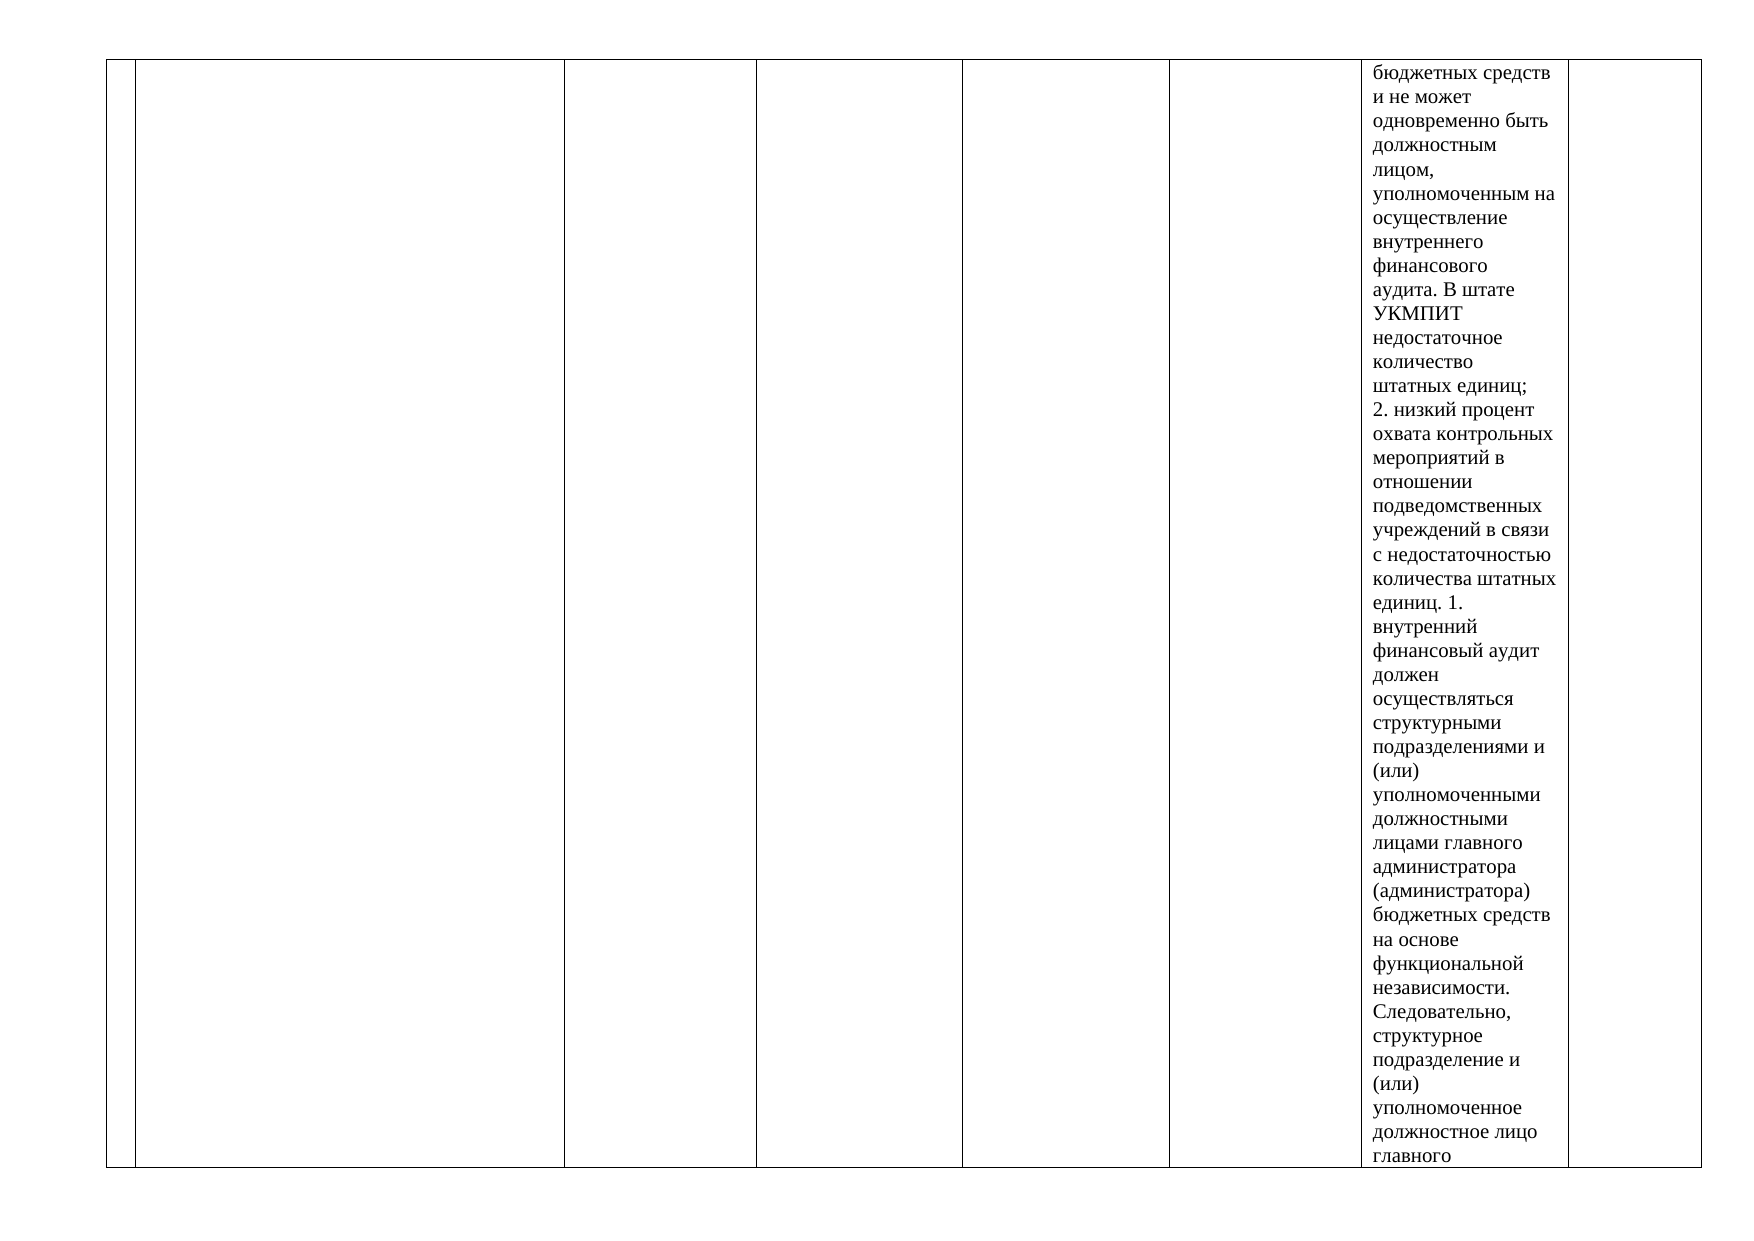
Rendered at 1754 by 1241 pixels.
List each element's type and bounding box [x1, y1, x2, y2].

table_cell [1170, 60, 1361, 1167]
table_cell [565, 60, 756, 1167]
table_cell [1569, 60, 1701, 1167]
table_cell [1362, 60, 1568, 1167]
table_cell [107, 60, 135, 1167]
table_cell [963, 60, 1169, 1167]
table_cell [136, 60, 564, 1167]
table_cell [757, 60, 962, 1167]
